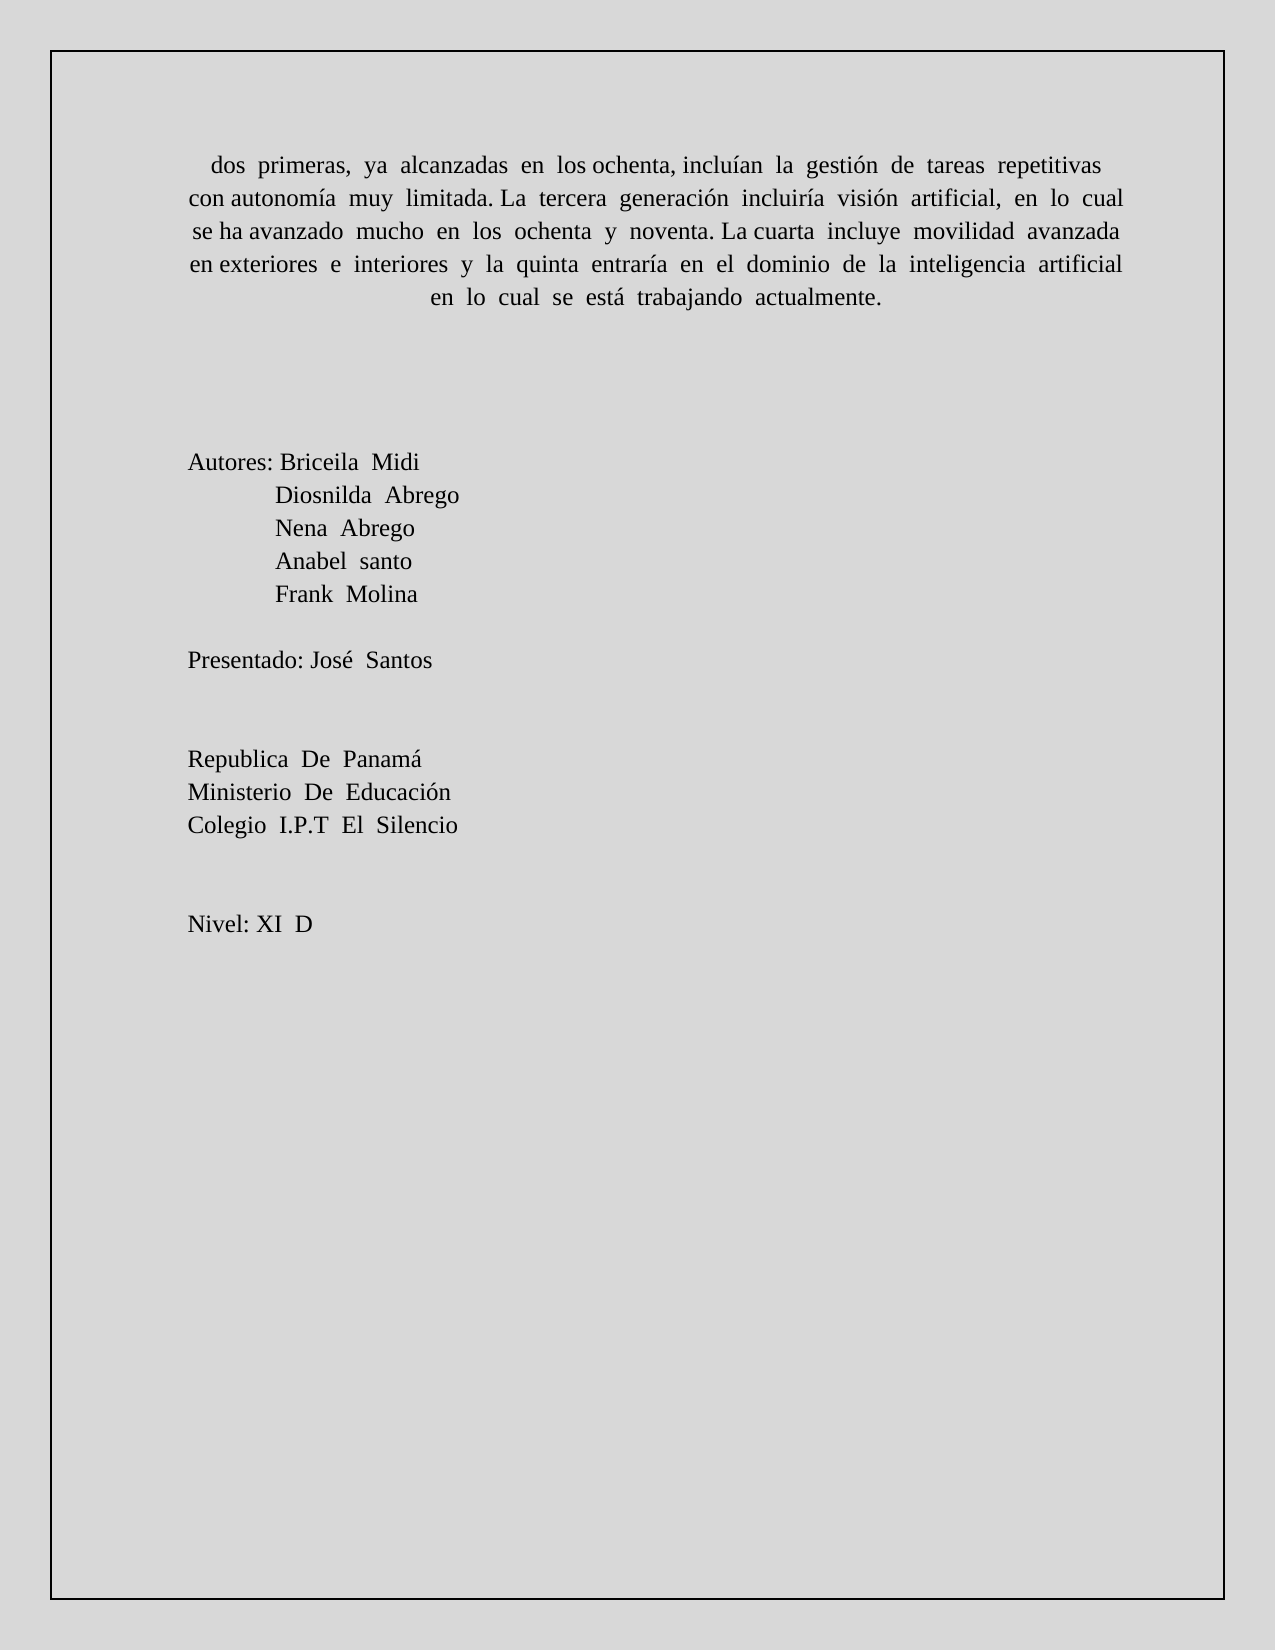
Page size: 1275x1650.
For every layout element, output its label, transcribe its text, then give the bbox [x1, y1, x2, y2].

text Presentado: José Santos [187, 645, 1125, 674]
text Ministerio De Educación [187, 777, 1125, 806]
text Anabel santo [187, 546, 1125, 575]
text Nivel: XI D [187, 909, 1125, 938]
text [187, 150, 1125, 311]
text Frank Molina [187, 579, 1125, 608]
text Colegio I.P.T El Silencio [187, 810, 1125, 839]
text Nena Abrego [187, 513, 1125, 542]
text Autores: Briceila Midi [187, 447, 1125, 476]
text Diosnilda Abrego [187, 480, 1125, 509]
text Republica De Panamá [187, 744, 1125, 773]
